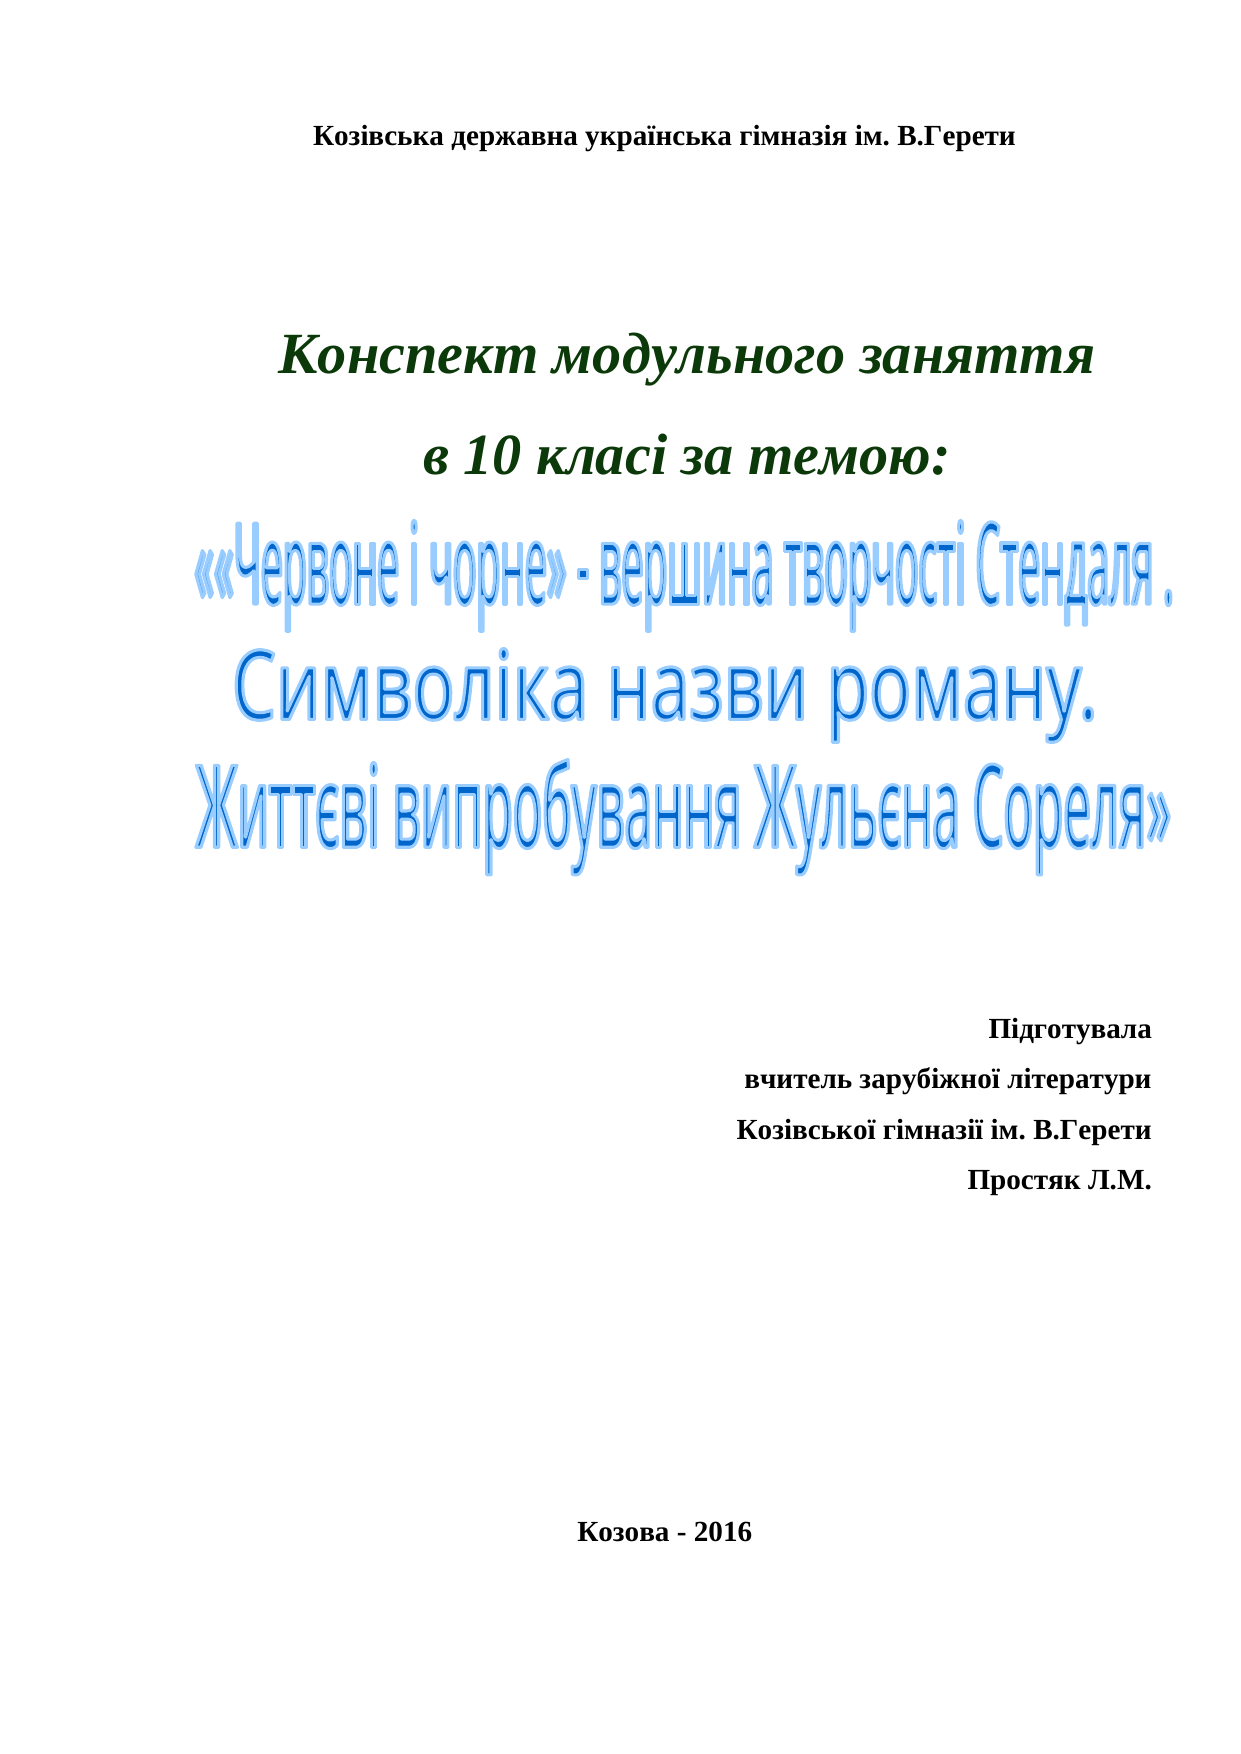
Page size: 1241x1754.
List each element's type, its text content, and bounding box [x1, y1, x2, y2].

text Козова - 2016 [177, 1514, 1152, 1548]
text в 10 класі за темою: [222, 420, 1152, 487]
text вчитель зарубіжної літератури [177, 1061, 1152, 1095]
text Конспект модульного заняття [222, 319, 1152, 386]
text Козівська державна українська гімназія ім. В.Герети [177, 118, 1152, 152]
text Козівської гімназії ім. В.Герети [177, 1112, 1152, 1145]
text Підготувала [177, 1011, 1152, 1045]
text Простяк Л.М. [177, 1162, 1152, 1196]
